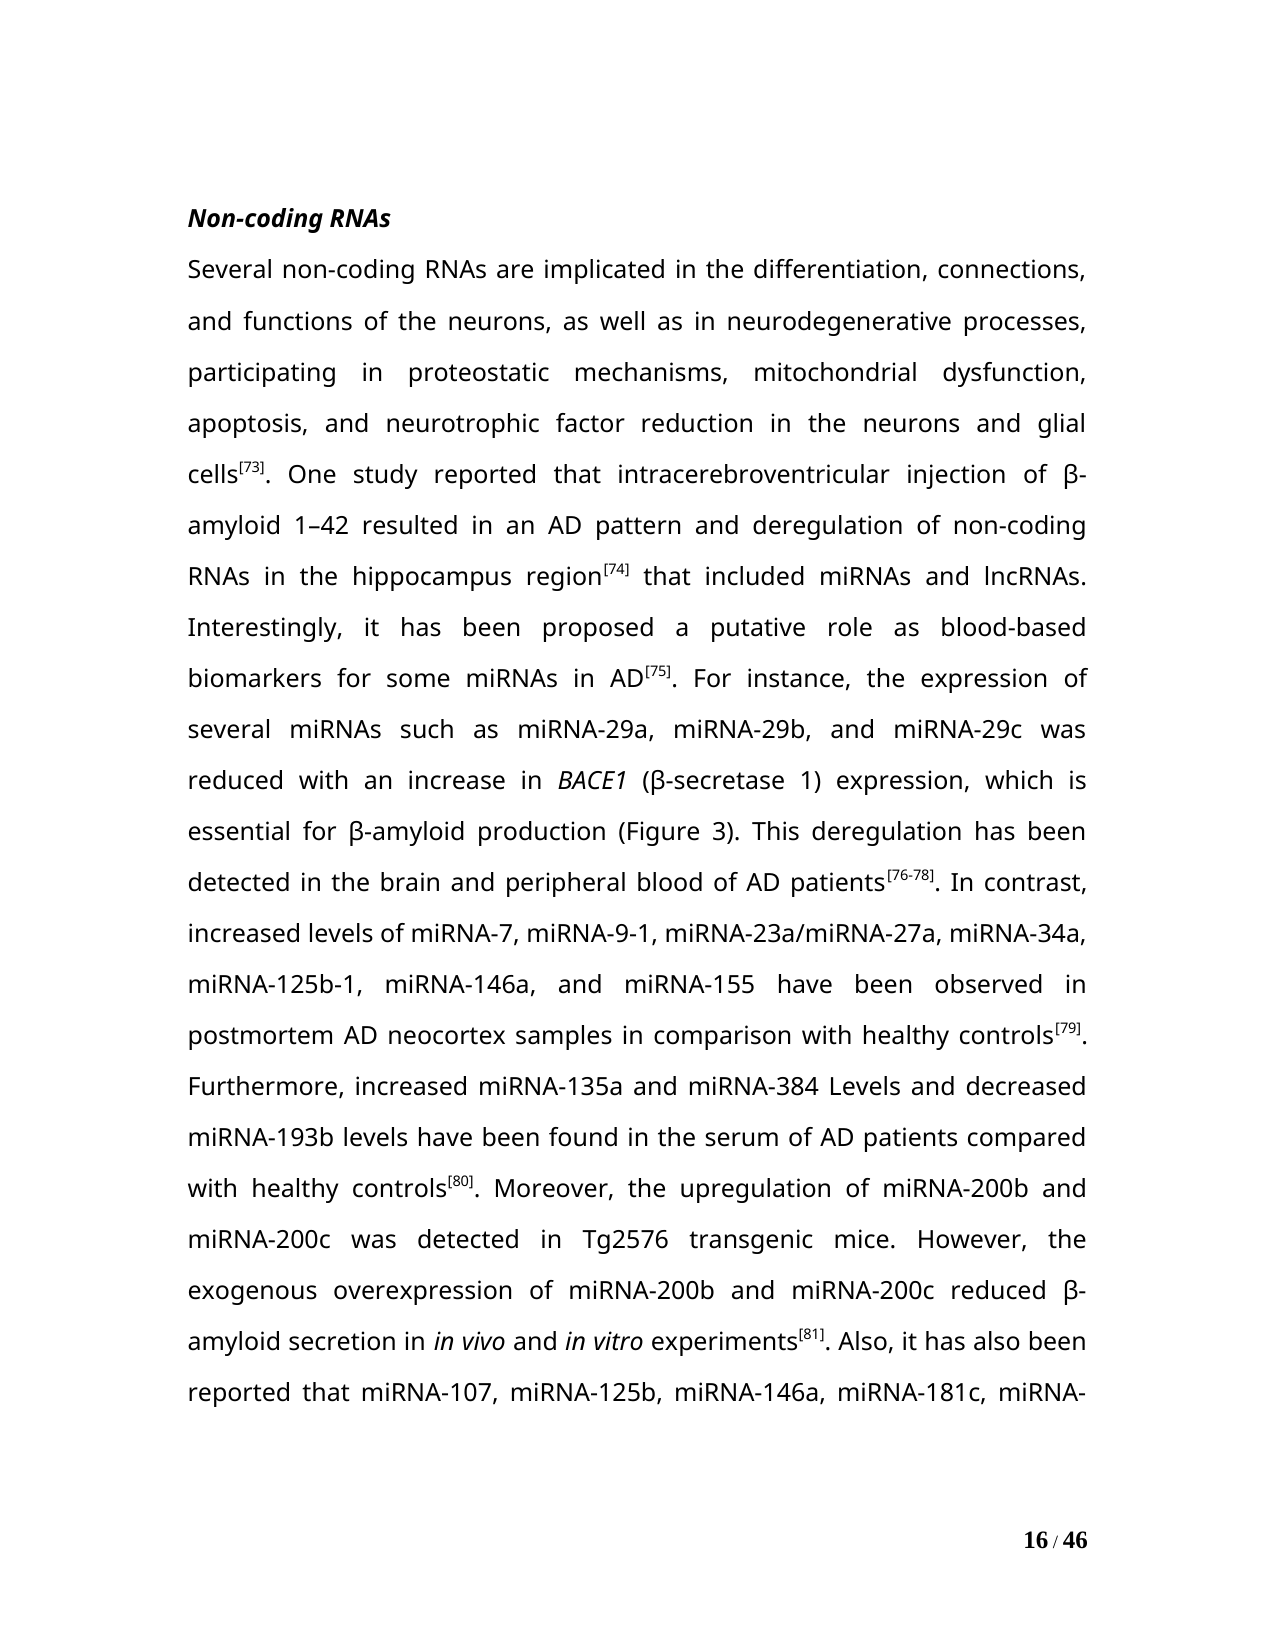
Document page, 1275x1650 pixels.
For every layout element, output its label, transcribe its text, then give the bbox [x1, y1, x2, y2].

text Non-coding RNAs [187, 201, 1087, 235]
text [187, 252, 1087, 1409]
